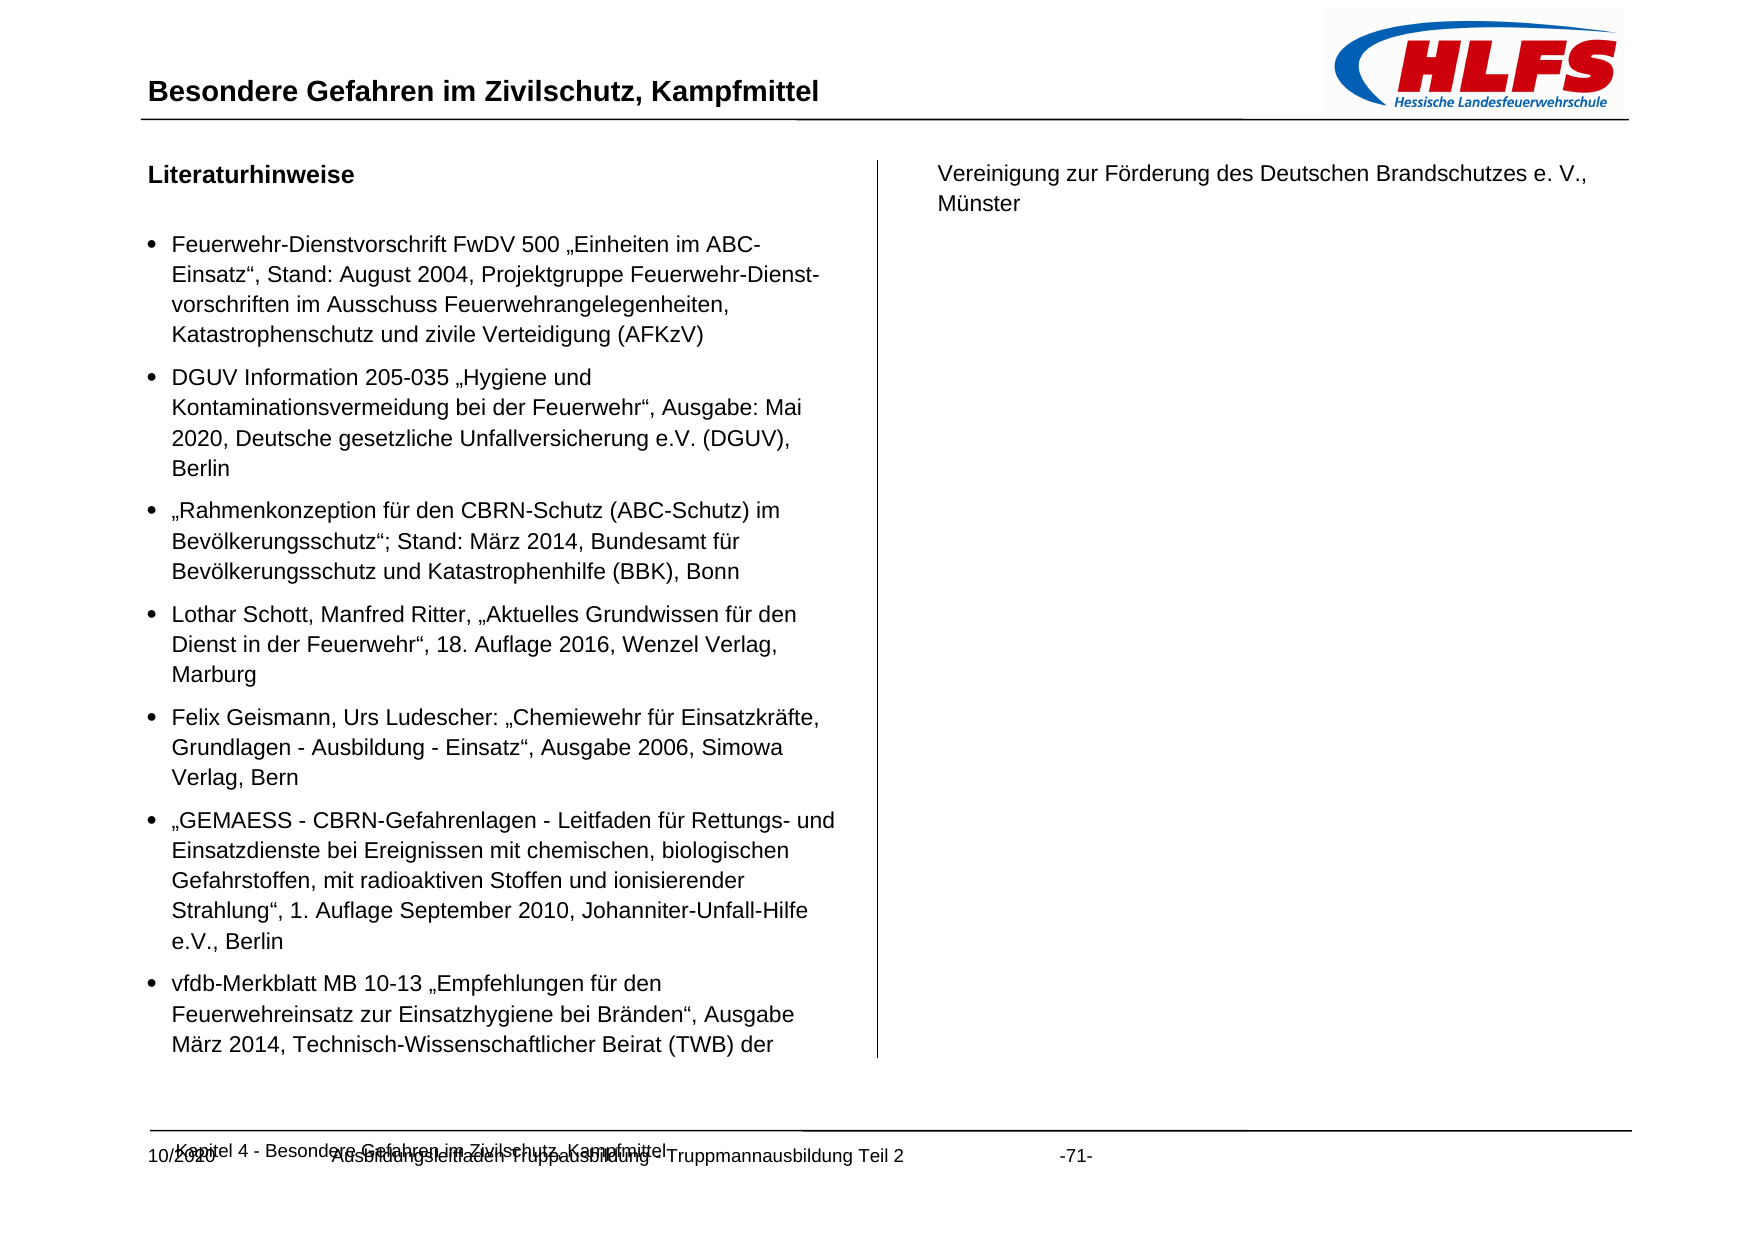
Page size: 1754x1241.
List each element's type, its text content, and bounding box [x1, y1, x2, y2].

list „Rahmenkonzeption für den CBRN-Schutz (ABC-Schutz) im Bevölkerungsschutz“; Stand: März 2014, Bundesamt für Bevölkerungsschutz und Katastrophenhilfe (BBK), Bonn [148, 497, 840, 584]
list Felix Geismann, Urs Ludescher: „Chemiewehr für Einsatzkräfte, Grundlagen - Ausbildung - Einsatz“, Ausgabe 2006, Simowa Verlag, Bern [148, 704, 840, 790]
subtitle Literaturhinweise [148, 160, 840, 189]
list DGUV Information 205-035 „Hygiene und Kontaminationsvermeidung bei der Feuerwehr“, Ausgabe: Mai 2020, Deutsche gesetzliche Unfallversicherung e.V. (DGUV), Berlin [148, 364, 840, 481]
list „GEMAESS - CBRN-Gefahrenlagen - Leitfaden für Rettungs- und Einsatzdienste bei Ereignissen mit chemischen, biologischen Gefahrstoffen, mit radioaktiven Stoffen und ionisierender Strahlung“, 1. Auflage September 2010, Johanniter-Unfall-Hilfe e.V., Berlin [148, 807, 840, 954]
list vfdb-Merkblatt MB 10-13 „Empfehlungen für den Feuerwehreinsatz zur Einsatzhygiene bei Bränden“, Ausgabe März 2014, Technisch-Wissenschaftlicher Beirat (TWB) der Vereinigung zur Förderung des Deutschen Brandschutzes e. V., Münster [914, 160, 1606, 217]
list Lothar Schott, Manfred Ritter, „Aktuelles Grundwissen für den Dienst in der Feuerwehr“, 18. Auflage 2016, Wenzel Verlag, Marburg [148, 601, 840, 687]
picture [1324, 9, 1624, 116]
list vfdb-Merkblatt MB 10-13 „Empfehlungen für den Feuerwehreinsatz zur Einsatzhygiene bei Bränden“, Ausgabe März 2014, Technisch-Wissenschaftlicher Beirat (TWB) der Vereinigung zur Förderung des Deutschen Brandschutzes e. V., Münster [148, 970, 840, 1057]
list Feuerwehr-Dienstvorschrift FwDV 500 „Einheiten im ABC-Einsatz“, Stand: August 2004, Projektgruppe Feuerwehr-Dienst-vorschriften im Ausschuss Feuerwehrangelegenheiten, Katastrophenschutz und zivile Verteidigung (AFKzV) [148, 231, 840, 348]
